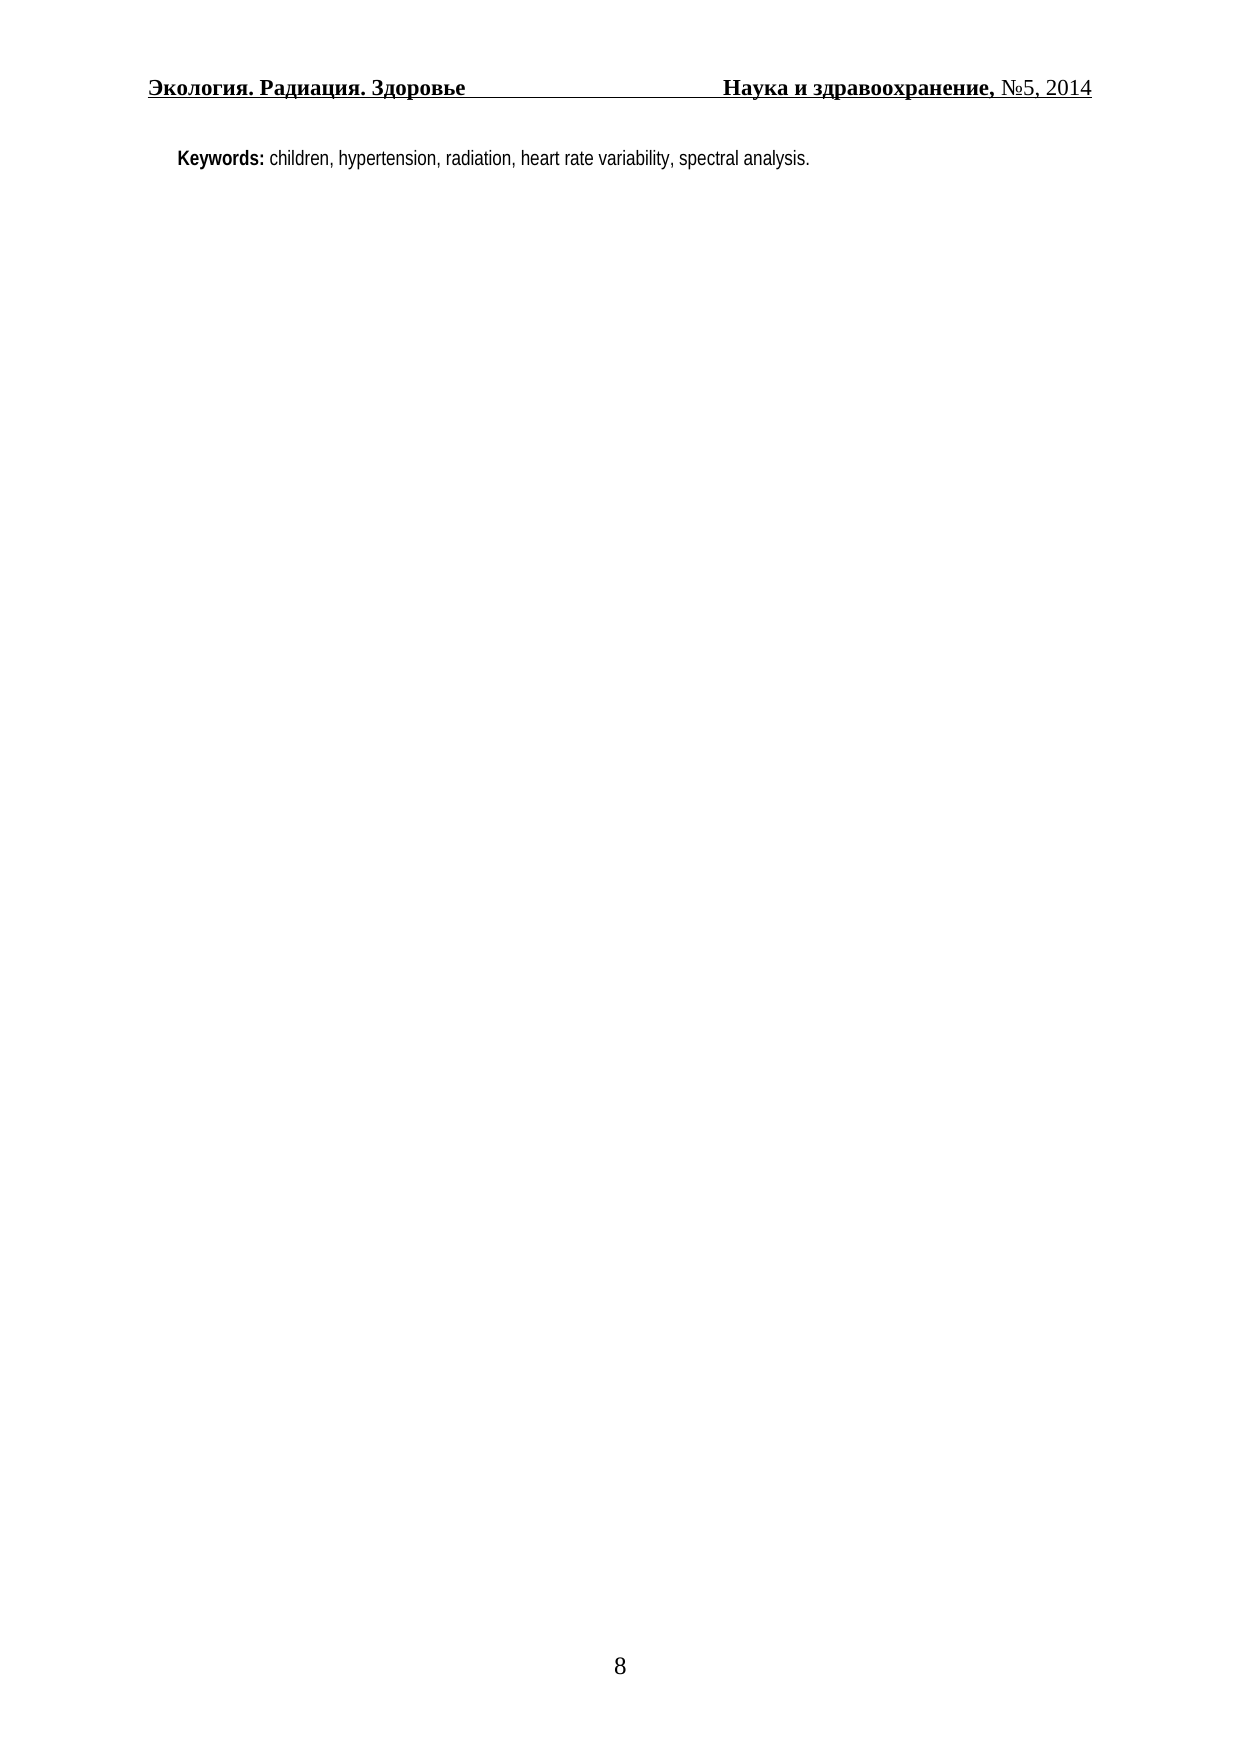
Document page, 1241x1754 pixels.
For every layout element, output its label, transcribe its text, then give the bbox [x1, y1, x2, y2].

text Keywords: children, hypertension, radiation, heart rate variability, spectral analysis. [148, 148, 1092, 169]
